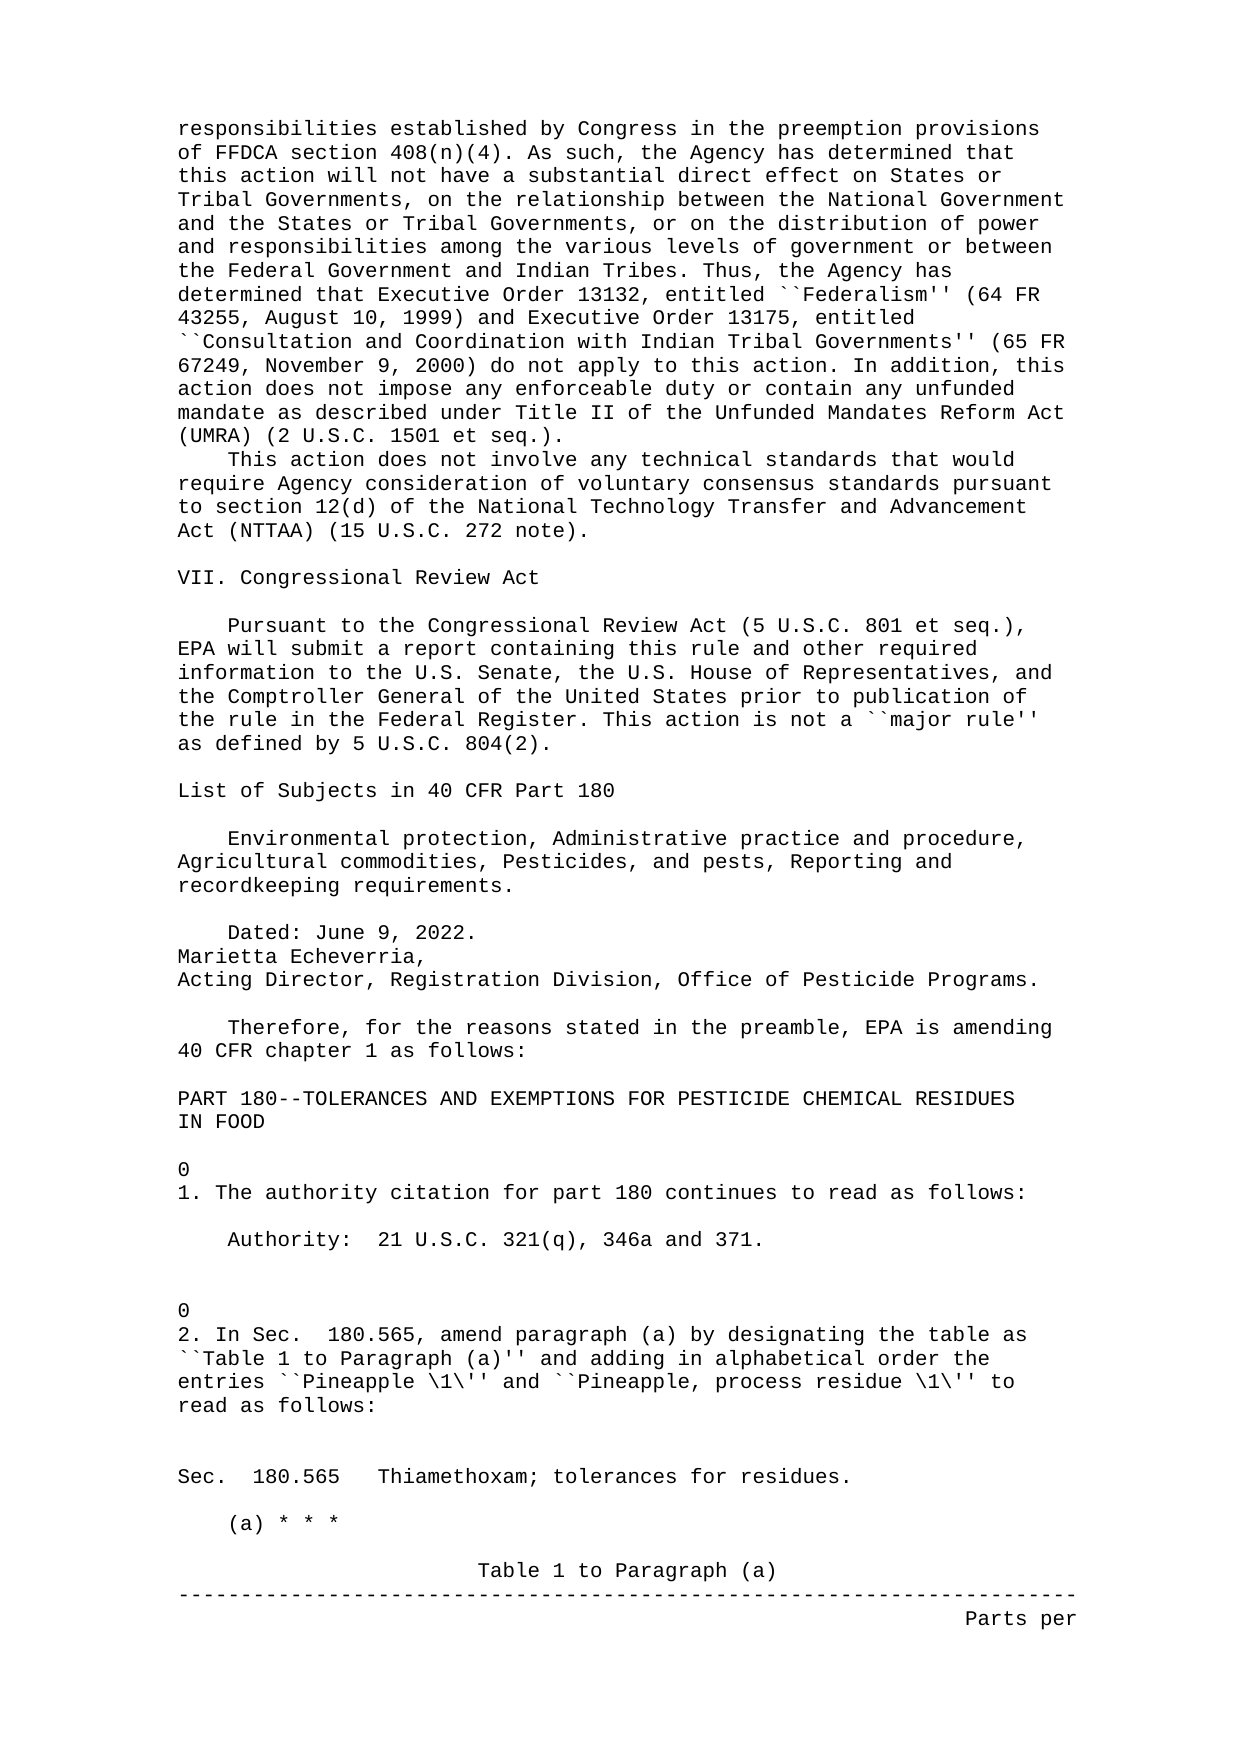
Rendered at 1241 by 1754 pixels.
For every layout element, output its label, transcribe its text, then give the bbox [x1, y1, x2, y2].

text Sec. 180.565 Thiamethoxam; tolerances for residues. [177, 1466, 1152, 1489]
text 0 [177, 1300, 1152, 1324]
text the Comptroller General of the United States prior to publication of [177, 686, 1152, 709]
text to section 12(d) of the National Technology Transfer and Advancement [177, 496, 1152, 520]
text 2. In Sec. 180.565, amend paragraph (a) by designating the table as [177, 1324, 1152, 1348]
text 43255, August 10, 1999) and Executive Order 13175, entitled [177, 307, 1152, 331]
text read as follows: [177, 1395, 1152, 1419]
text as defined by 5 U.S.C. 804(2). [177, 733, 1152, 757]
text 0 [177, 1158, 1152, 1182]
text 40 CFR chapter 1 as follows: [177, 1040, 1152, 1064]
text Parts per [177, 1608, 1152, 1631]
text determined that Executive Order 13132, entitled ``Federalism'' (64 FR [177, 284, 1152, 307]
text Marietta Echeverria, [177, 946, 1152, 969]
text 67249, November 9, 2000) do not apply to this action. In addition, this [177, 354, 1152, 378]
text responsibilities established by Congress in the preemption provisions [177, 118, 1152, 142]
text and responsibilities among the various levels of government or between [177, 236, 1152, 260]
text require Agency consideration of voluntary consensus standards pursuant [177, 473, 1152, 496]
text Act (NTTAA) (15 U.S.C. 272 note). [177, 520, 1152, 544]
text of FFDCA section 408(n)(4). As such, the Agency has determined that [177, 142, 1152, 165]
text VII. Congressional Review Act [177, 567, 1152, 591]
text Tribal Governments, on the relationship between the National Government [177, 189, 1152, 213]
text PART 180--TOLERANCES AND EXEMPTIONS FOR PESTICIDE CHEMICAL RESIDUES [177, 1088, 1152, 1111]
text and the States or Tribal Governments, or on the distribution of power [177, 213, 1152, 236]
text information to the U.S. Senate, the U.S. House of Representatives, and [177, 662, 1152, 686]
text this action will not have a substantial direct effect on States or [177, 165, 1152, 189]
text Pursuant to the Congressional Review Act (5 U.S.C. 801 et seq.), [177, 615, 1152, 638]
text action does not impose any enforceable duty or contain any unfunded [177, 378, 1152, 402]
text Environmental protection, Administrative practice and procedure, [177, 827, 1152, 851]
text Therefore, for the reasons stated in the preamble, EPA is amending [177, 1017, 1152, 1040]
text Agricultural commodities, Pesticides, and pests, Reporting and [177, 851, 1152, 875]
text IN FOOD [177, 1111, 1152, 1135]
text recordkeeping requirements. [177, 875, 1152, 898]
text ``Consultation and Coordination with Indian Tribal Governments'' (65 FR [177, 331, 1152, 354]
text mandate as described under Title II of the Unfunded Mandates Reform Act [177, 402, 1152, 426]
text Acting Director, Registration Division, Office of Pesticide Programs. [177, 969, 1152, 993]
text 1. The authority citation for part 180 continues to read as follows: [177, 1182, 1152, 1206]
text the Federal Government and Indian Tribes. Thus, the Agency has [177, 260, 1152, 284]
text List of Subjects in 40 CFR Part 180 [177, 780, 1152, 804]
text EPA will submit a report containing this rule and other required [177, 638, 1152, 662]
text the rule in the Federal Register. This action is not a ``major rule'' [177, 709, 1152, 733]
text Table 1 to Paragraph (a) [177, 1561, 1152, 1584]
text Dated: June 9, 2022. [177, 922, 1152, 946]
text Authority: 21 U.S.C. 321(q), 346a and 371. [177, 1229, 1152, 1253]
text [177, 1584, 1152, 1608]
text ``Table 1 to Paragraph (a)'' and adding in alphabetical order the [177, 1348, 1152, 1371]
text This action does not involve any technical standards that would [177, 449, 1152, 473]
text (UMRA) (2 U.S.C. 1501 et seq.). [177, 426, 1152, 449]
text entries ``Pineapple \1\'' and ``Pineapple, process residue \1\'' to [177, 1371, 1152, 1395]
text (a) * * * [177, 1513, 1152, 1537]
